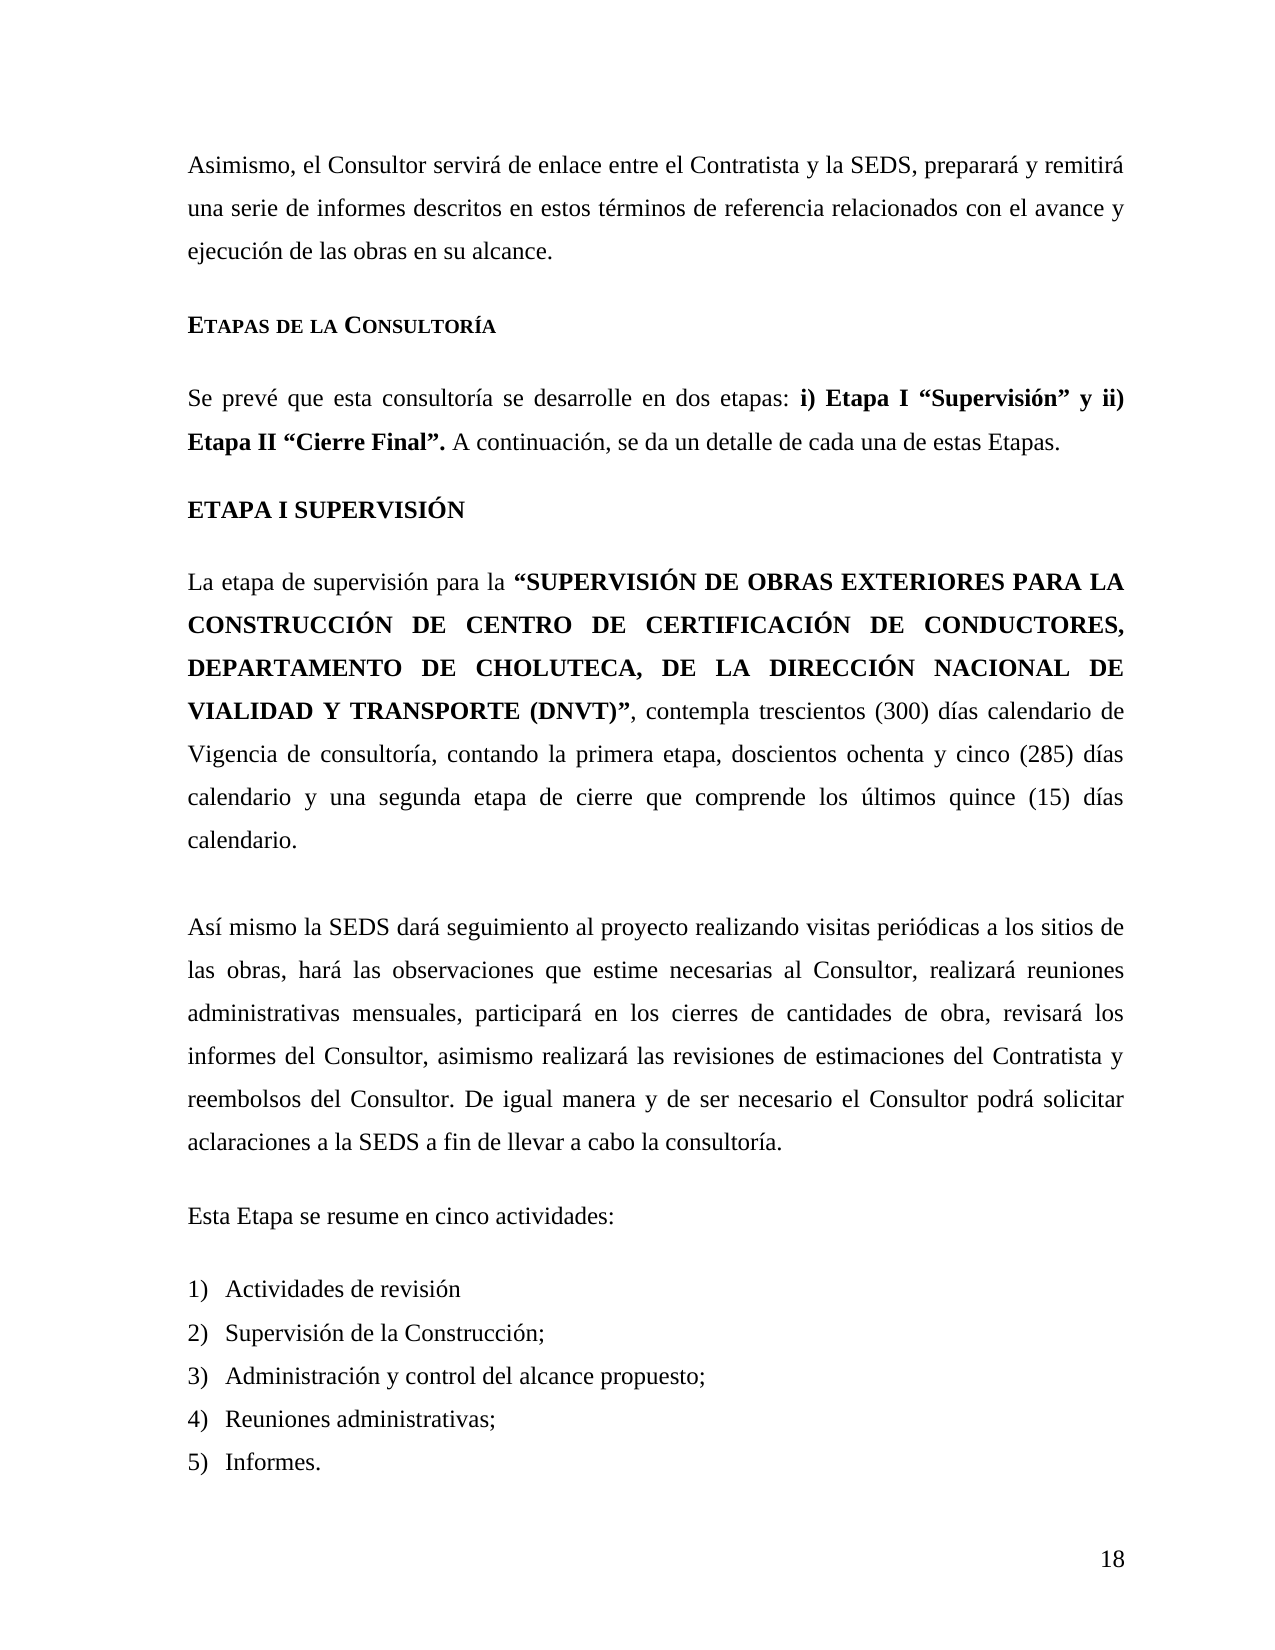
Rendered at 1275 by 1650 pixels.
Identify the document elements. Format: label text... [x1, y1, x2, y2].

list Informes. [187, 1447, 1125, 1476]
list Reuniones administrativas; [187, 1404, 1125, 1433]
text La etapa de supervisión para la “SUPERVISIÓN DE OBRAS EXTERIORES PARA LA CONSTRUCCIÓN DE CENTRO DE CERTIFICACIÓN DE CONDUCTORES, DEPARTAMENTO DE CHOLUTECA, DE LA DIRECCIÓN NACIONAL DE VIALIDAD Y TRANSPORTE (DNVT)”, contempla trescientos (300) días calendario de Vigencia de consultoría, contando la primera etapa, doscientos ochenta y cinco (285) días calendario y una segunda etapa de cierre que comprende los últimos quince (15) días calendario. [187, 567, 1125, 854]
text Se prevé que esta consultoría se desarrolle en dos etapas: i) Etapa I “Supervisión” y ii) Etapa II “Cierre Final”. A continuación, se da un detalle de cada una de estas Etapas. [187, 383, 1125, 455]
text Etapas de la Consultoría [187, 310, 1125, 339]
text Así mismo la SEDS dará seguimiento al proyecto realizando visitas periódicas a los sitios de las obras, hará las observaciones que estime necesarias al Consultor, realizará reuniones administrativas mensuales, participará en los cierres de cantidades de obra, revisará los informes del Consultor, asimismo realizará las revisiones de estimaciones del Contratista y reembolsos del Consultor. De igual manera y de ser necesario el Consultor podrá solicitar aclaraciones a la SEDS a fin de llevar a cabo la consultoría. [187, 912, 1125, 1156]
list Supervisión de la Construcción; [187, 1318, 1125, 1346]
list Administración y control del alcance propuesto; [187, 1361, 1125, 1389]
text Asimismo, el Consultor servirá de enlace entre el Contratista y la SEDS, preparará y remitirá una serie de informes descritos en estos términos de referencia relacionados con el avance y ejecución de las obras en su alcance. [187, 150, 1125, 265]
text Esta Etapa se resume en cinco actividades: [187, 1201, 1125, 1230]
list Actividades de revisión [187, 1274, 1125, 1303]
subtitle ETAPA I SUPERVISIÓN [187, 495, 1125, 523]
